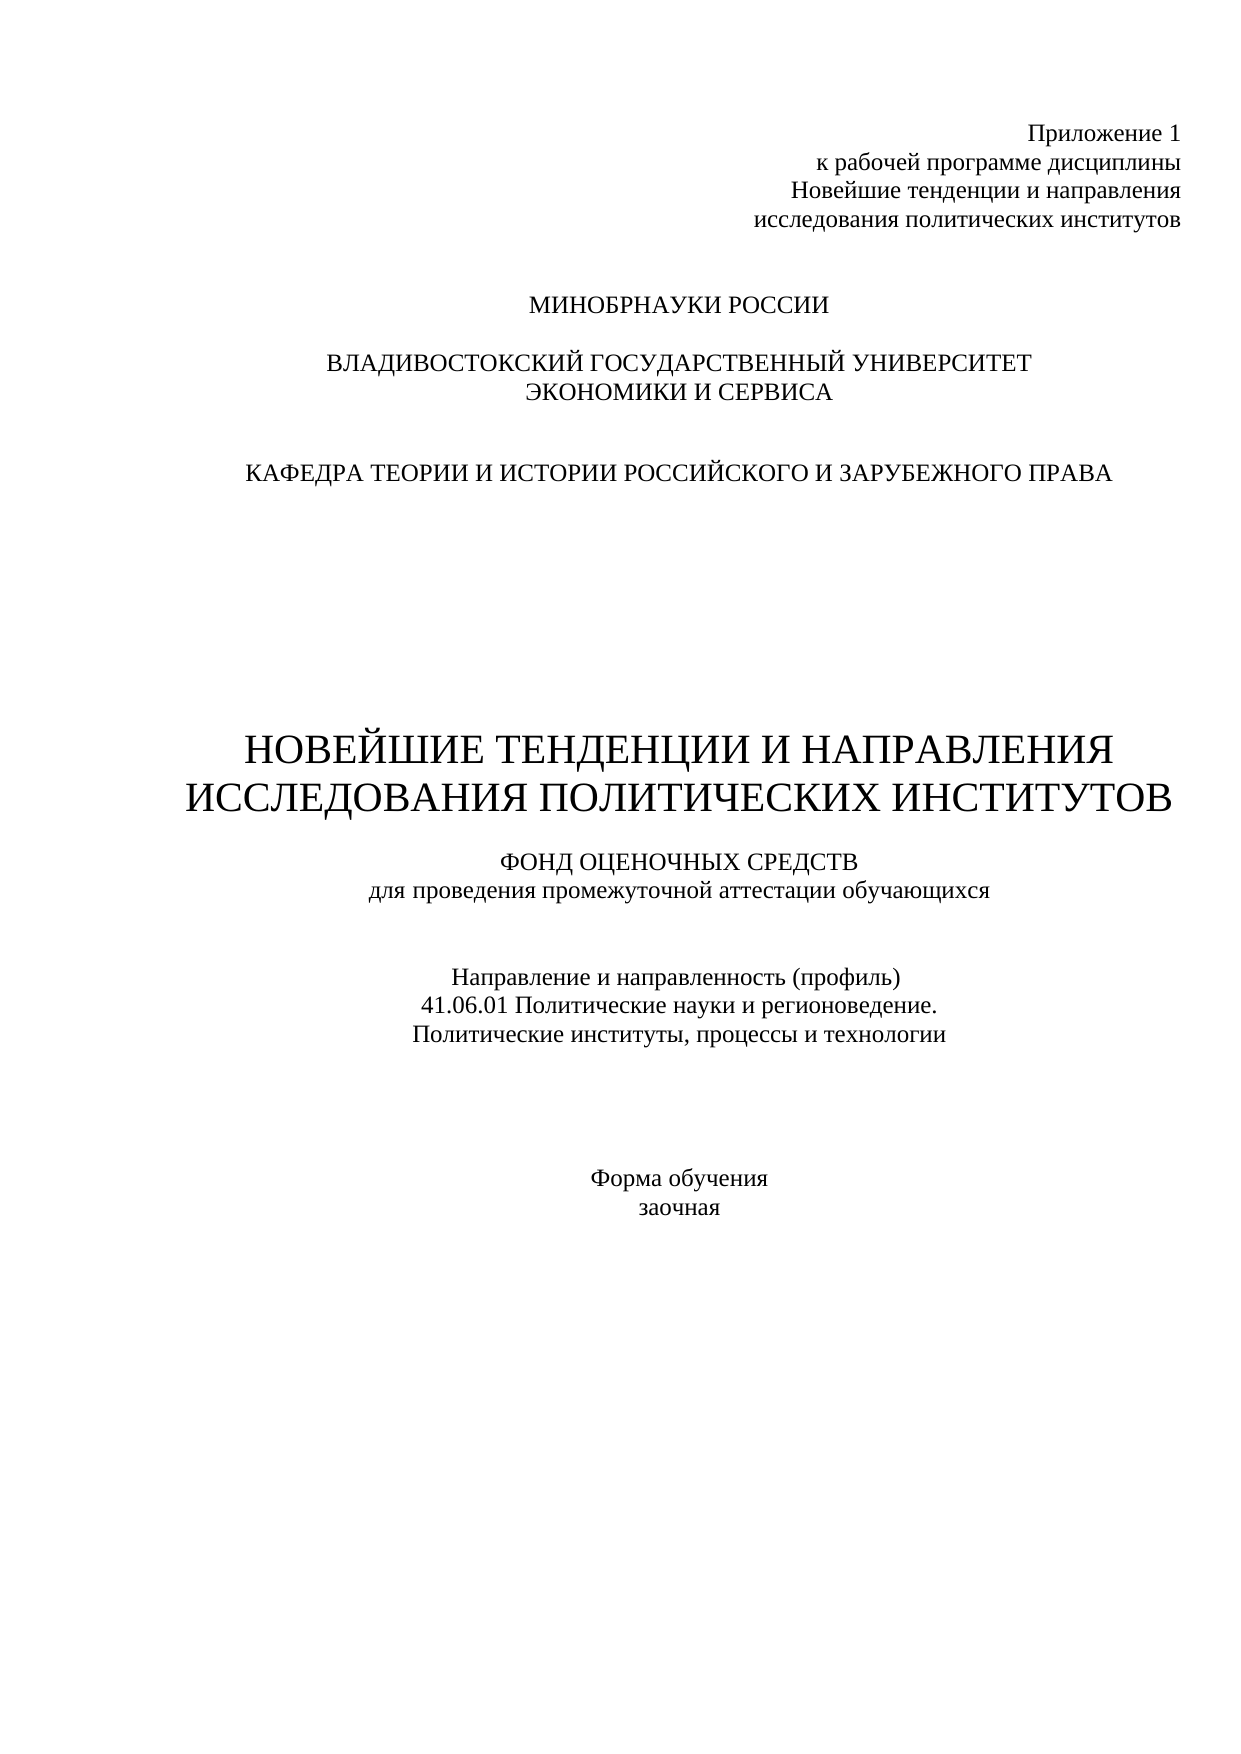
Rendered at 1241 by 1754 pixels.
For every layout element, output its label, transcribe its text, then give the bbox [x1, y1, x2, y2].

text Приложение 1 к рабочей программе дисциплины Новейшие тенденции и направления [177, 118, 1181, 204]
text Направление и направленность (профиль) 41.06.01 Политические науки и регионоведение. Политические институты, процессы и технологии [177, 962, 1181, 1048]
text МИНОБРНАУКИ РОССИИ [177, 291, 1181, 319]
text НОВЕЙШИЕ ТЕНДЕНЦИИ И НАПРАВЛЕНИЯ ИССЛЕДОВАНИЯ ПОЛИТИЧЕСКИХ ИНСТИТУТОВ [177, 724, 1181, 820]
text Форма обучения [177, 1163, 1181, 1192]
text ВЛАДИВОСТОКСКИЙ ГОСУДАРСТВЕННЫЙ УНИВЕРСИТЕТ [177, 348, 1181, 377]
text ЭКОНОМИКИ И СЕРВИСА [177, 377, 1181, 406]
text исследования политических институтов [177, 204, 1181, 233]
text для проведения промежуточной аттестации обучающихся [177, 875, 1181, 904]
text ФОНД ОЦЕНОЧНЫХ СРЕДСТВ [177, 847, 1181, 875]
text КАФЕДРА ТЕОРИИ И ИСТОРИИ РОССИЙСКОГО И ЗАРУБЕЖНОГО ПРАВА [177, 458, 1181, 487]
text заочная [177, 1192, 1181, 1220]
